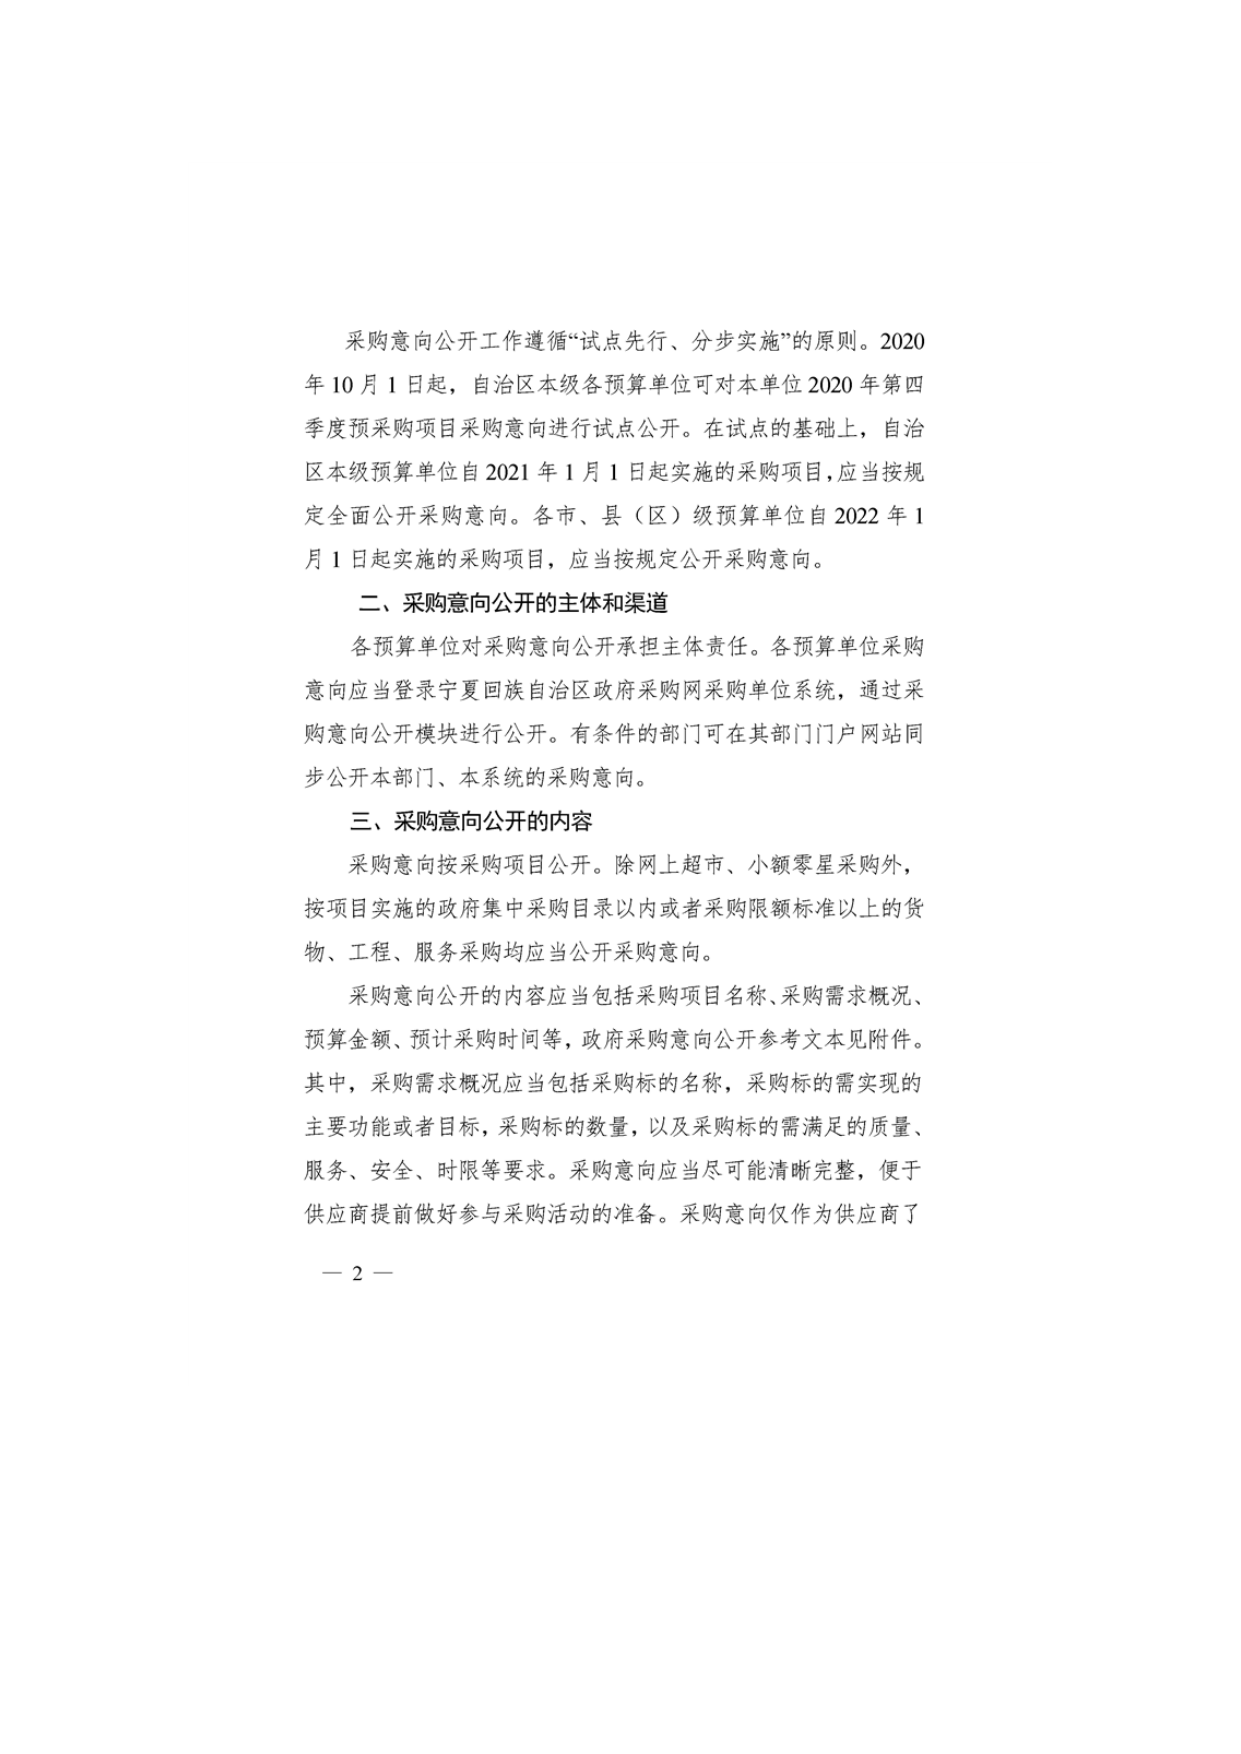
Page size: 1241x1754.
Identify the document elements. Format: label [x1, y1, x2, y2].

picture [187, 162, 1053, 1386]
